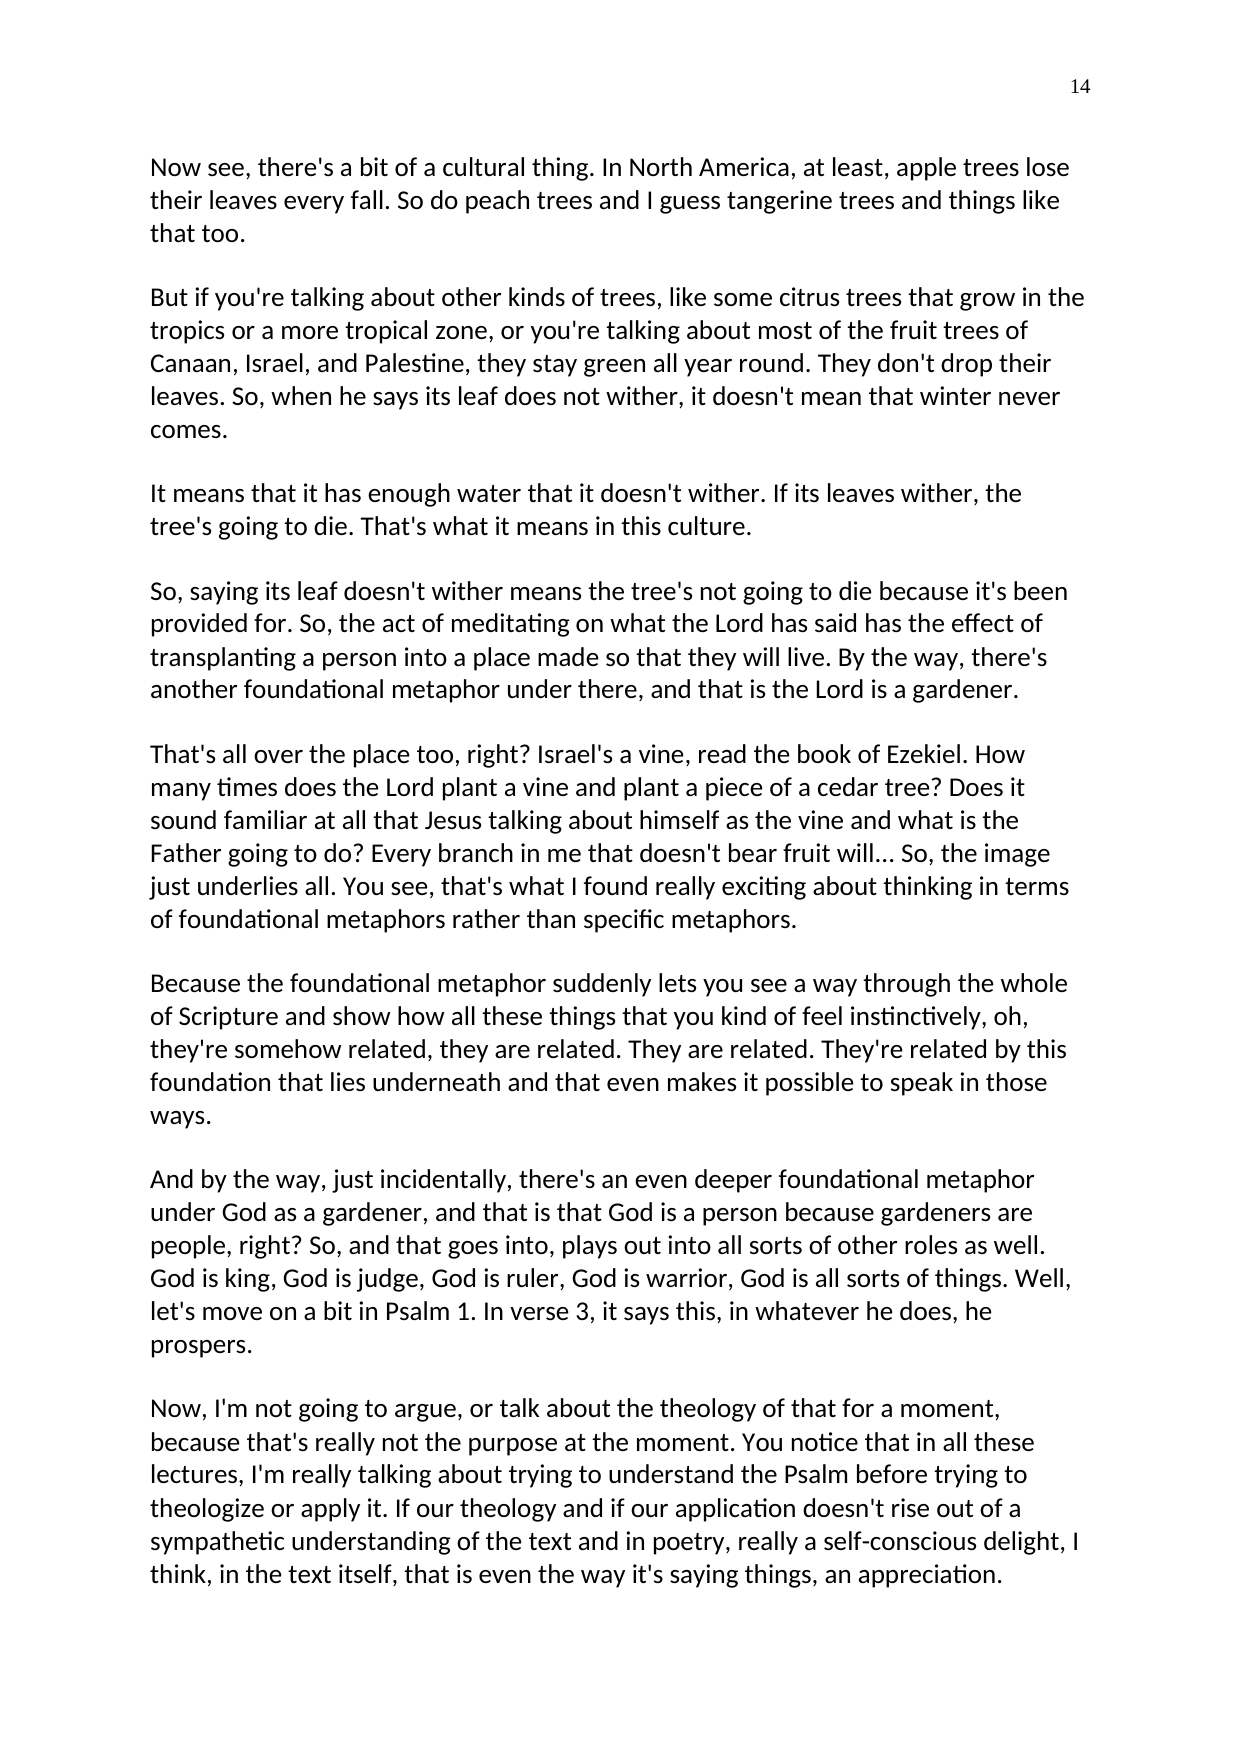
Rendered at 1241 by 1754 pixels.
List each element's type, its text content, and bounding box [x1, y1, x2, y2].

text Now, I'm not going to argue, or talk about the theology of that for a moment, because that's really not the purpose at the moment. You notice that in all these lectures, I'm really talking about trying to understand the Psalm before trying to theologize or apply it. If our theology and if our application doesn't rise out of a sympathetic understanding of the text and in poetry, really a self-conscious delight, I think, in the text itself, that is even the way it's saying things, an appreciation. [150, 1392, 1090, 1590]
text It means that it has enough water that it doesn't wither. If its leaves wither, the tree's going to die. That's what it means in this culture. [150, 476, 1090, 542]
text So, saying its leaf doesn't wither means the tree's not going to die because it's been provided for. So, the act of meditating on what the Lord has said has the effect of transplanting a person into a place made so that they will live. By the way, there's another foundational metaphor under there, and that is the Lord is a gardener. [150, 574, 1090, 706]
text Because the foundational metaphor suddenly lets you see a way through the whole of Scripture and show how all these things that you kind of feel instinctively, oh, they're somehow related, they are related. They are related. They're related by this foundation that lies underneath and that even makes it possible to speak in those ways. [150, 966, 1090, 1131]
text Now see, there's a bit of a cultural thing. In North America, at least, apple trees lose their leaves every fall. So do peach trees and I guess tangerine trees and things like that too. [150, 150, 1090, 249]
text That's all over the place too, right? Israel's a vine, read the book of Ezekiel. How many times does the Lord plant a vine and plant a piece of a cedar tree? Does it sound familiar at all that Jesus talking about himself as the vine and what is the Father going to do? Every branch in me that doesn't bear fruit will... So, the image just underlies all. You see, that's what I found really exciting about thinking in terms of foundational metaphors rather than specific metaphors. [150, 737, 1090, 935]
text And by the way, just incidentally, there's an even deeper foundational metaphor under God as a gardener, and that is that God is a person because gardeners are people, right? So, and that goes into, plays out into all sorts of other roles as well. God is king, God is judge, God is ruler, God is warrior, God is all sorts of things. Well, let's move on a bit in Psalm 1. In verse 3, it says this, in whatever he does, he prospers. [150, 1162, 1090, 1361]
text But if you're talking about other kinds of trees, like some citrus trees that grow in the tropics or a more tropical zone, or you're talking about most of the fruit trees of Canaan, Israel, and Palestine, they stay green all year round. They don't drop their leaves. So, when he says its leaf does not wither, it doesn't mean that winter never comes. [150, 280, 1090, 445]
